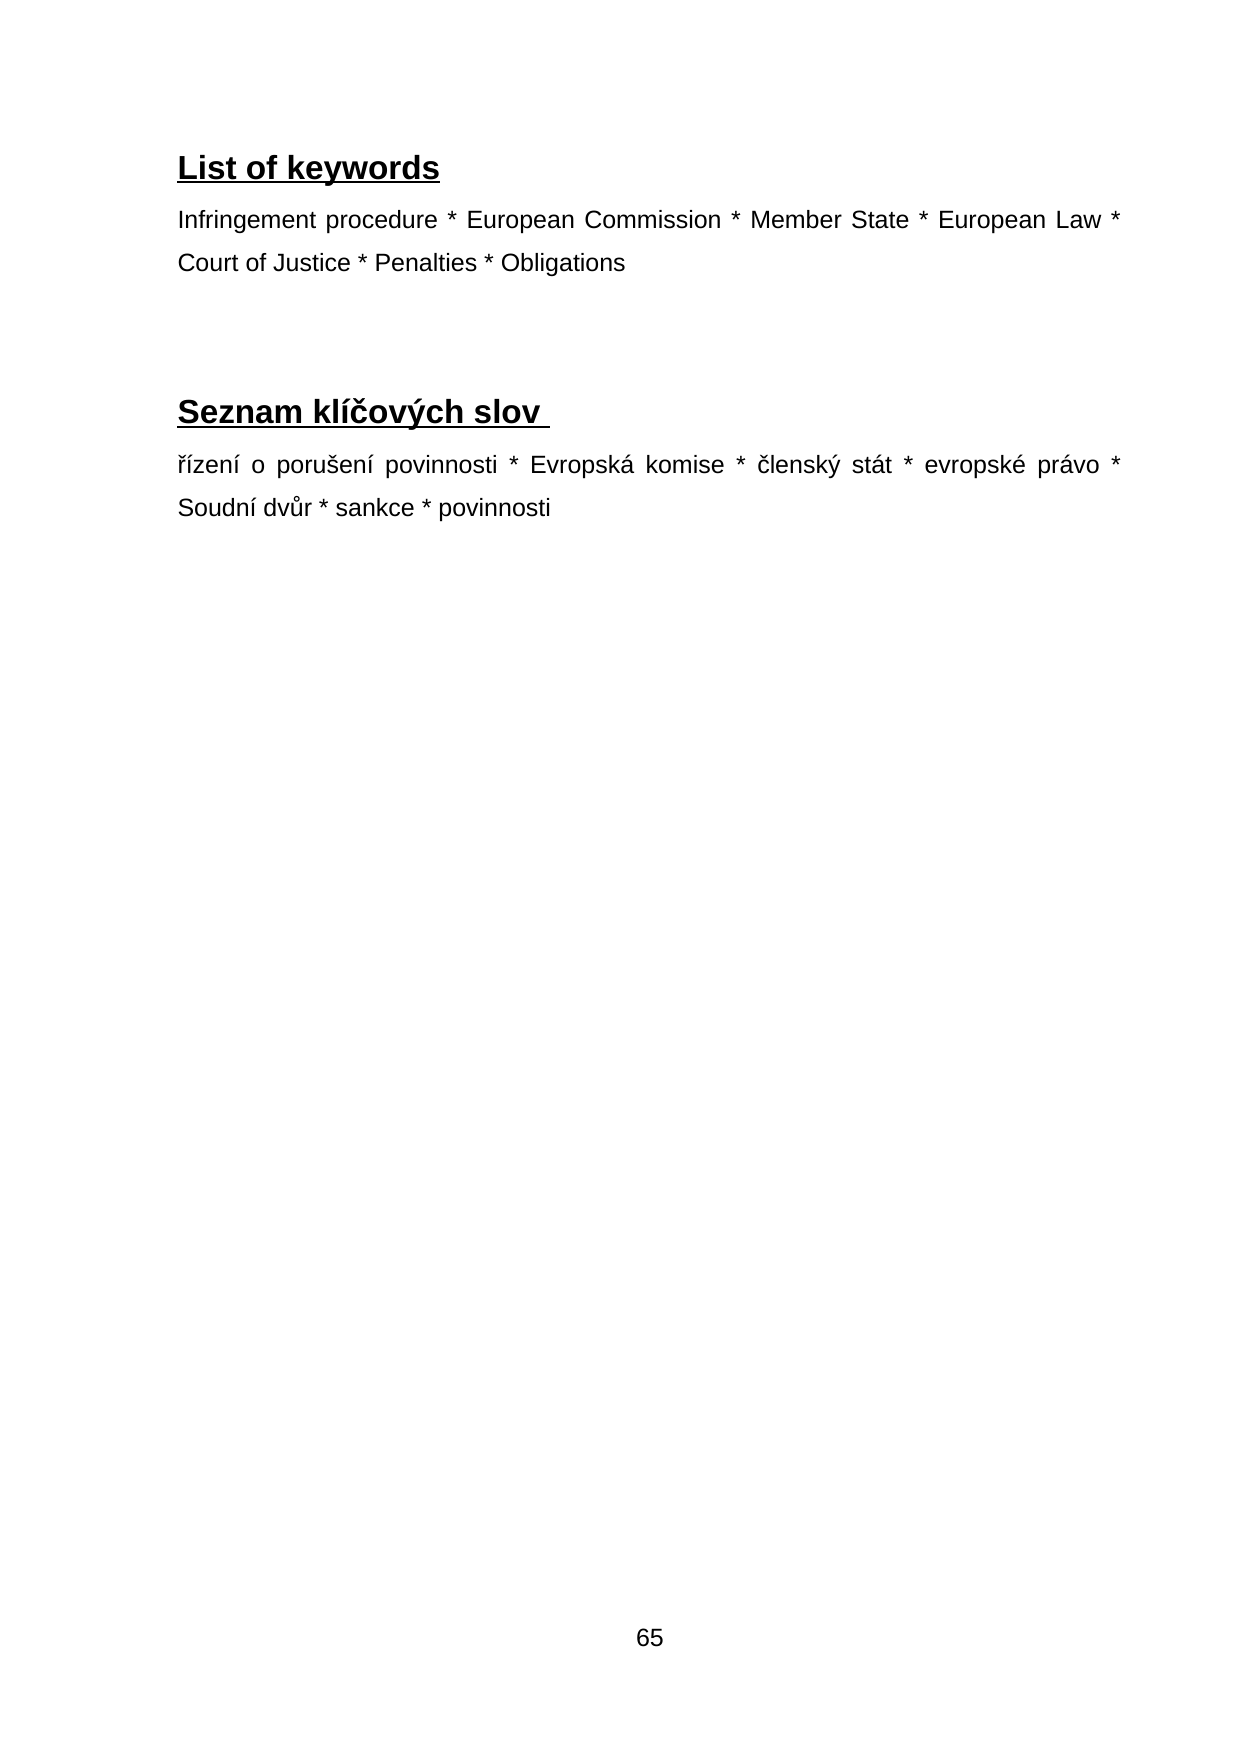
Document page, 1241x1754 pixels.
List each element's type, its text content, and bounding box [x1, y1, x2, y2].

subtitle List of keywords [177, 148, 1122, 186]
subtitle Seznam klíčových slov [177, 392, 1122, 431]
text Infringement procedure * European Commission * Member State * European Law * Court of Justice * Penalties * Obligations [177, 205, 1122, 277]
text řízení o porušení povinnosti * Evropská komise * členský stát * evropské právo * Soudní dvůr * sankce * povinnosti [177, 450, 1122, 522]
